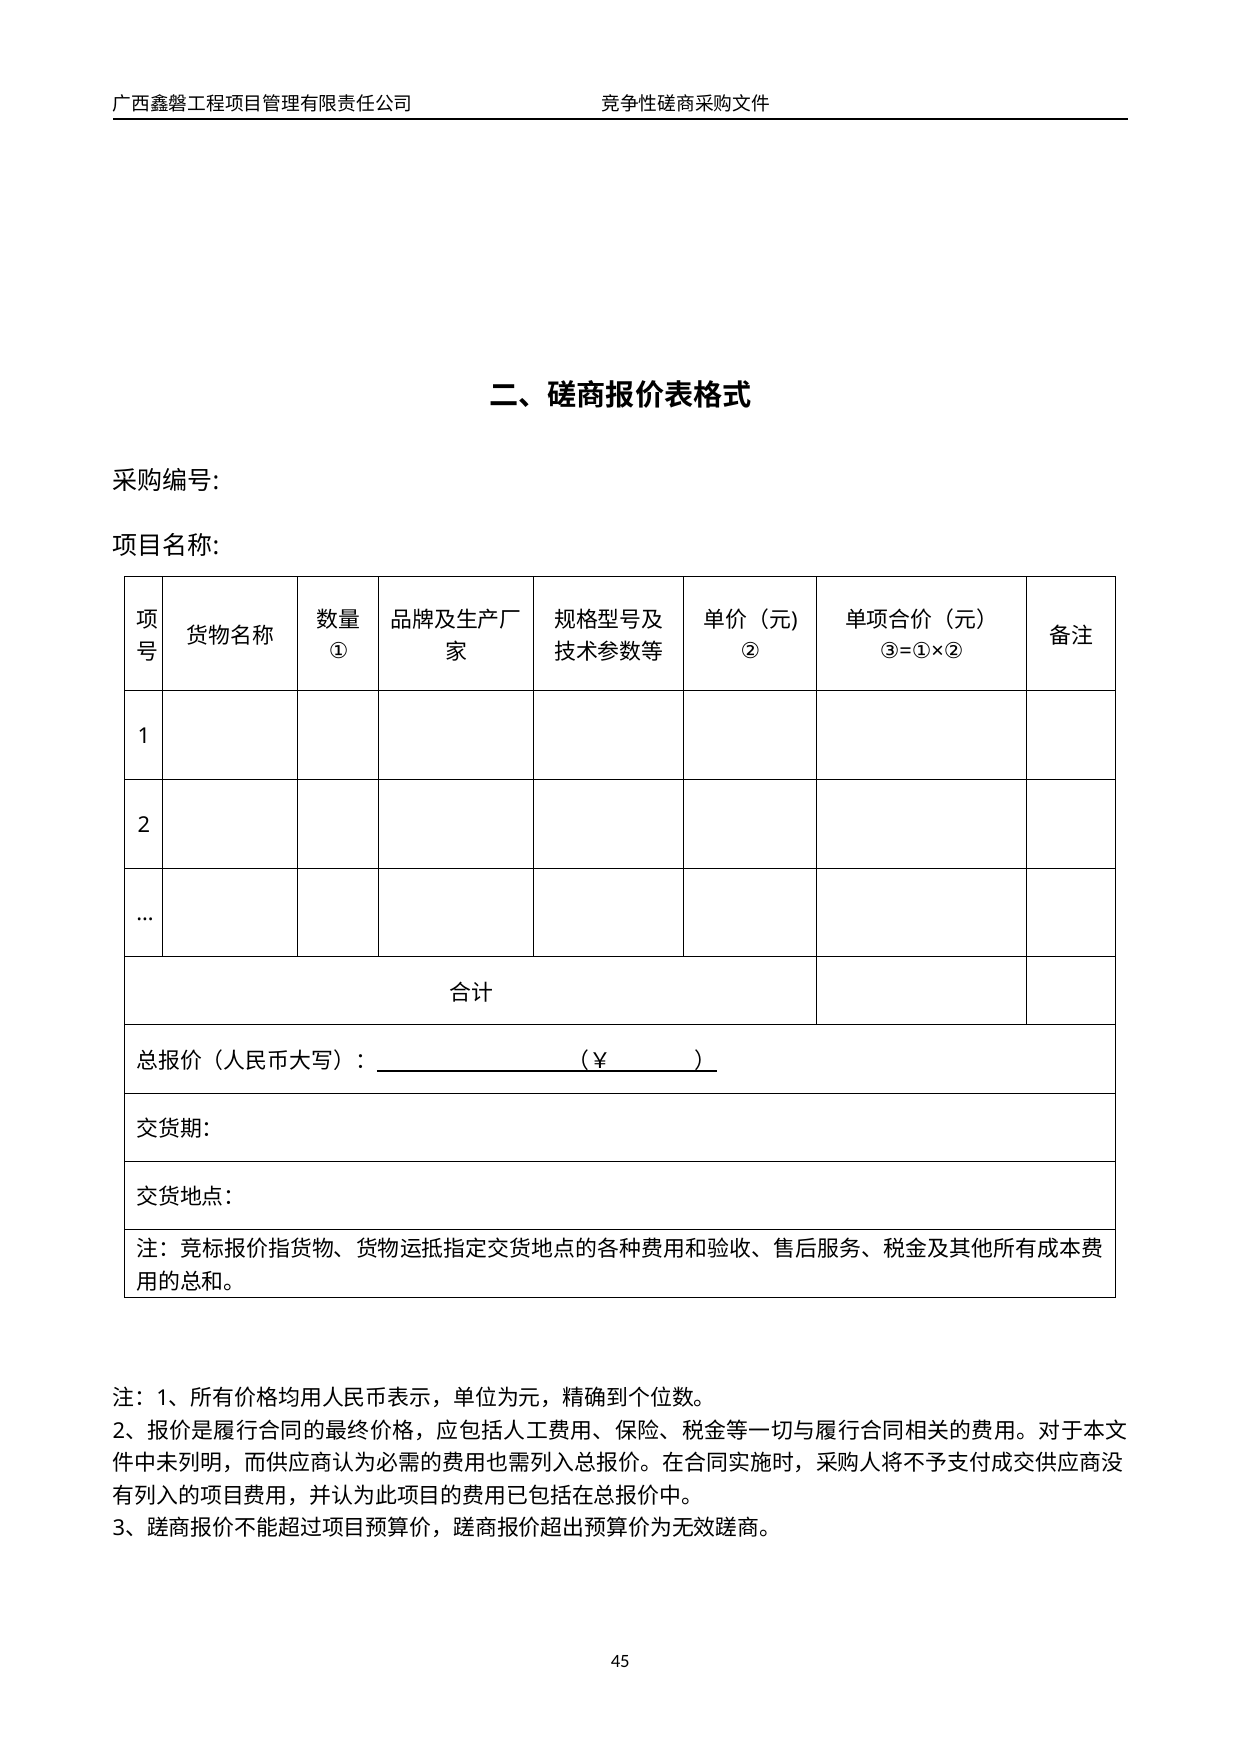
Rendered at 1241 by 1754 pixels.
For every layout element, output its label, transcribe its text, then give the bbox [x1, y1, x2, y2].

table_cell [379, 869, 533, 956]
table_cell [163, 780, 297, 867]
table_header 品牌及生产厂家 [379, 577, 533, 690]
table_cell [298, 780, 378, 867]
table_cell [534, 691, 683, 779]
table_cell [684, 780, 816, 867]
table_cell … [125, 869, 162, 956]
table_cell 交货期： [125, 1094, 1115, 1161]
table_cell 总报价（人民币大写）： （￥ ） [125, 1025, 1115, 1092]
table_cell 2 [125, 780, 162, 867]
table_cell [817, 957, 1026, 1024]
table_cell [163, 691, 297, 779]
table_cell [534, 869, 683, 956]
table_cell [1027, 780, 1115, 867]
subtitle 二、磋商报价表格式 [112, 360, 1128, 425]
table_header 单项合价（元） ③=①×② [817, 577, 1026, 690]
table_cell [817, 780, 1026, 867]
table_cell 1 [125, 691, 162, 779]
list 报价是履行合同的最终价格，应包括人工费用、保险、税金等一切与履行合同相关的费用。对于本文件中未列明，而供应商认为必需的费用也需列入总报价。在合同实施时，采购人将不予支付成交供应商没有列入的项目费用，并认为此项目的费用已包括在总报价中。 [112, 1412, 1128, 1510]
table_cell [817, 869, 1026, 956]
table_cell [1027, 691, 1115, 779]
table_cell [298, 869, 378, 956]
table_cell [1027, 957, 1115, 1024]
table_cell [298, 691, 378, 779]
table_cell [163, 869, 297, 956]
table_cell 交货地点： [125, 1162, 1115, 1229]
text 采购编号: [112, 446, 1128, 511]
table_header 规格型号及 技术参数等 [534, 577, 683, 690]
text 项目名称: [112, 511, 1128, 576]
table_header 备注 [1027, 577, 1115, 690]
table_cell [379, 780, 533, 867]
text 注：1、所有价格均用人民币表示，单位为元，精确到个位数。 [112, 1380, 1128, 1412]
table_cell [817, 691, 1026, 779]
table_header 货物名称 [163, 577, 297, 690]
table_header 数量 ① [298, 577, 378, 690]
table_header 单价（元) ② [684, 577, 816, 690]
table_cell [1027, 869, 1115, 956]
table_cell [379, 691, 533, 779]
table_cell 注：竞标报价指货物、货物运抵指定交货地点的各种费用和验收、售后服务、税金及其他所有成本费用的总和。 [125, 1230, 1115, 1297]
table_header 项号 [125, 577, 162, 690]
table_cell [684, 869, 816, 956]
table_cell [534, 780, 683, 867]
list 蹉商报价不能超过项目预算价，蹉商报价超出预算价为无效蹉商。 [112, 1510, 1128, 1542]
table_cell [684, 691, 816, 779]
table_cell 合计 [125, 957, 816, 1024]
